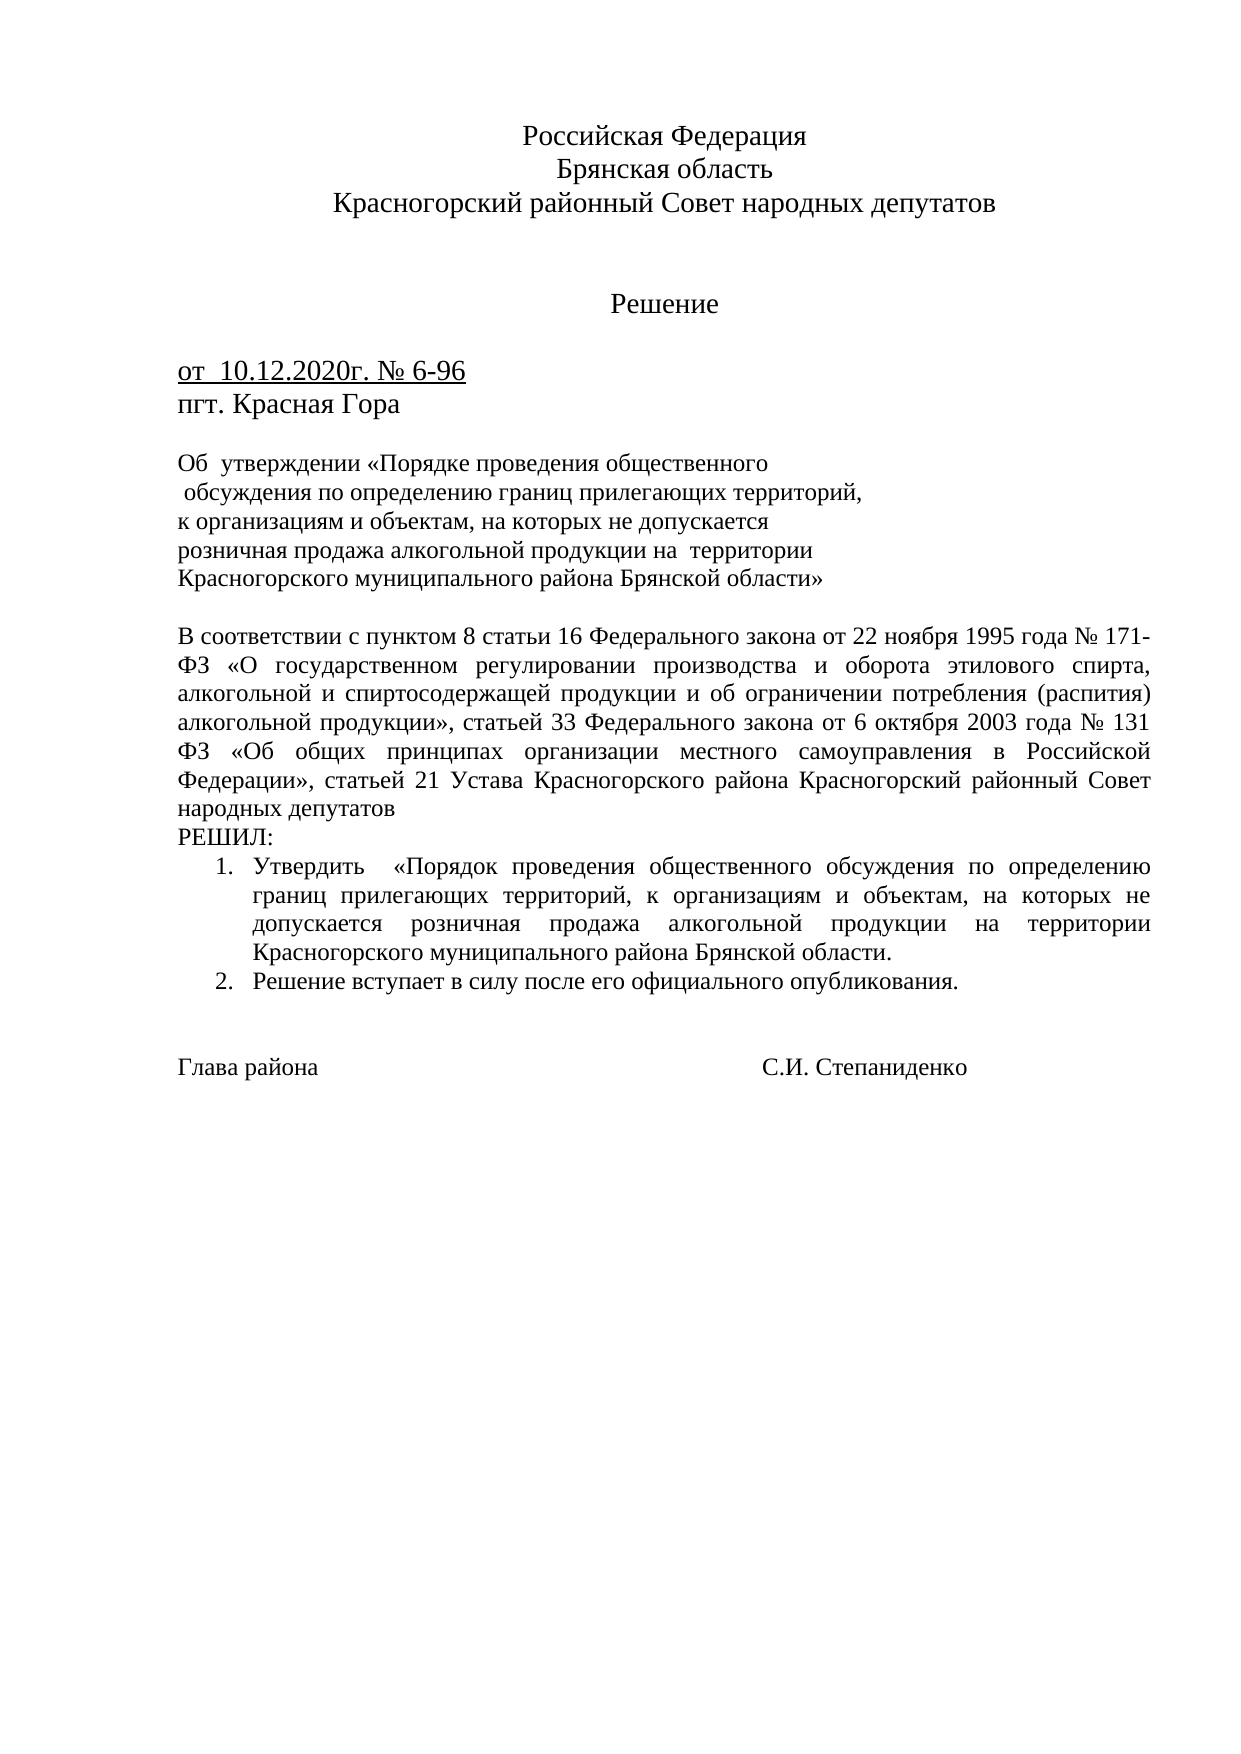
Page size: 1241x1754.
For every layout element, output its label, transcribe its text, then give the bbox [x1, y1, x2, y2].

list Решение вступает в силу после его официального опубликования. [215, 966, 1152, 995]
text обсуждения по определению границ прилегающих территорий, [177, 477, 1152, 506]
text Об утверждении «Порядке проведения общественного [177, 448, 1152, 477]
text Российская Федерация [177, 118, 1152, 152]
text Красногорского муниципального района Брянской области» [177, 563, 1152, 592]
text Решение [177, 286, 1152, 319]
text Красногорский районный Совет народных депутатов [177, 185, 1152, 219]
text от 10.12.2020г. № 6-96 [177, 353, 1152, 386]
text Глава района С.И. Степаниденко [177, 1052, 1152, 1081]
text В соответствии с пунктом 8 статьи 16 Федерального закона от 22 ноября 1995 года № 171-ФЗ «О государственном регулировании производства и оборота этилового спирта, алкогольной и спиртосодержащей продукции и об ограничении потребления (распития) алкогольной продукции», статьей 33 Федерального закона от 6 октября 2003 года № 131 ФЗ «Об общих принципах организации местного самоуправления в Российской Федерации», статьей 21 Устава Красногорского района Красногорский районный Совет народных депутатов [177, 621, 1152, 822]
text к организациям и объектам, на которых не допускается [177, 506, 1152, 535]
text Брянская область [177, 152, 1152, 185]
text пгт. Красная Гора [177, 386, 1152, 420]
text розничная продажа алкогольной продукции на территории [177, 535, 1152, 563]
text РЕШИЛ: [177, 822, 1152, 851]
list Утвердить «Порядок проведения общественного обсуждения по определению границ прилегающих территорий, к организациям и объектам, на которых не допускается розничная продажа алкогольной продукции на территории Красногорского муниципального района Брянской области. [215, 851, 1152, 966]
